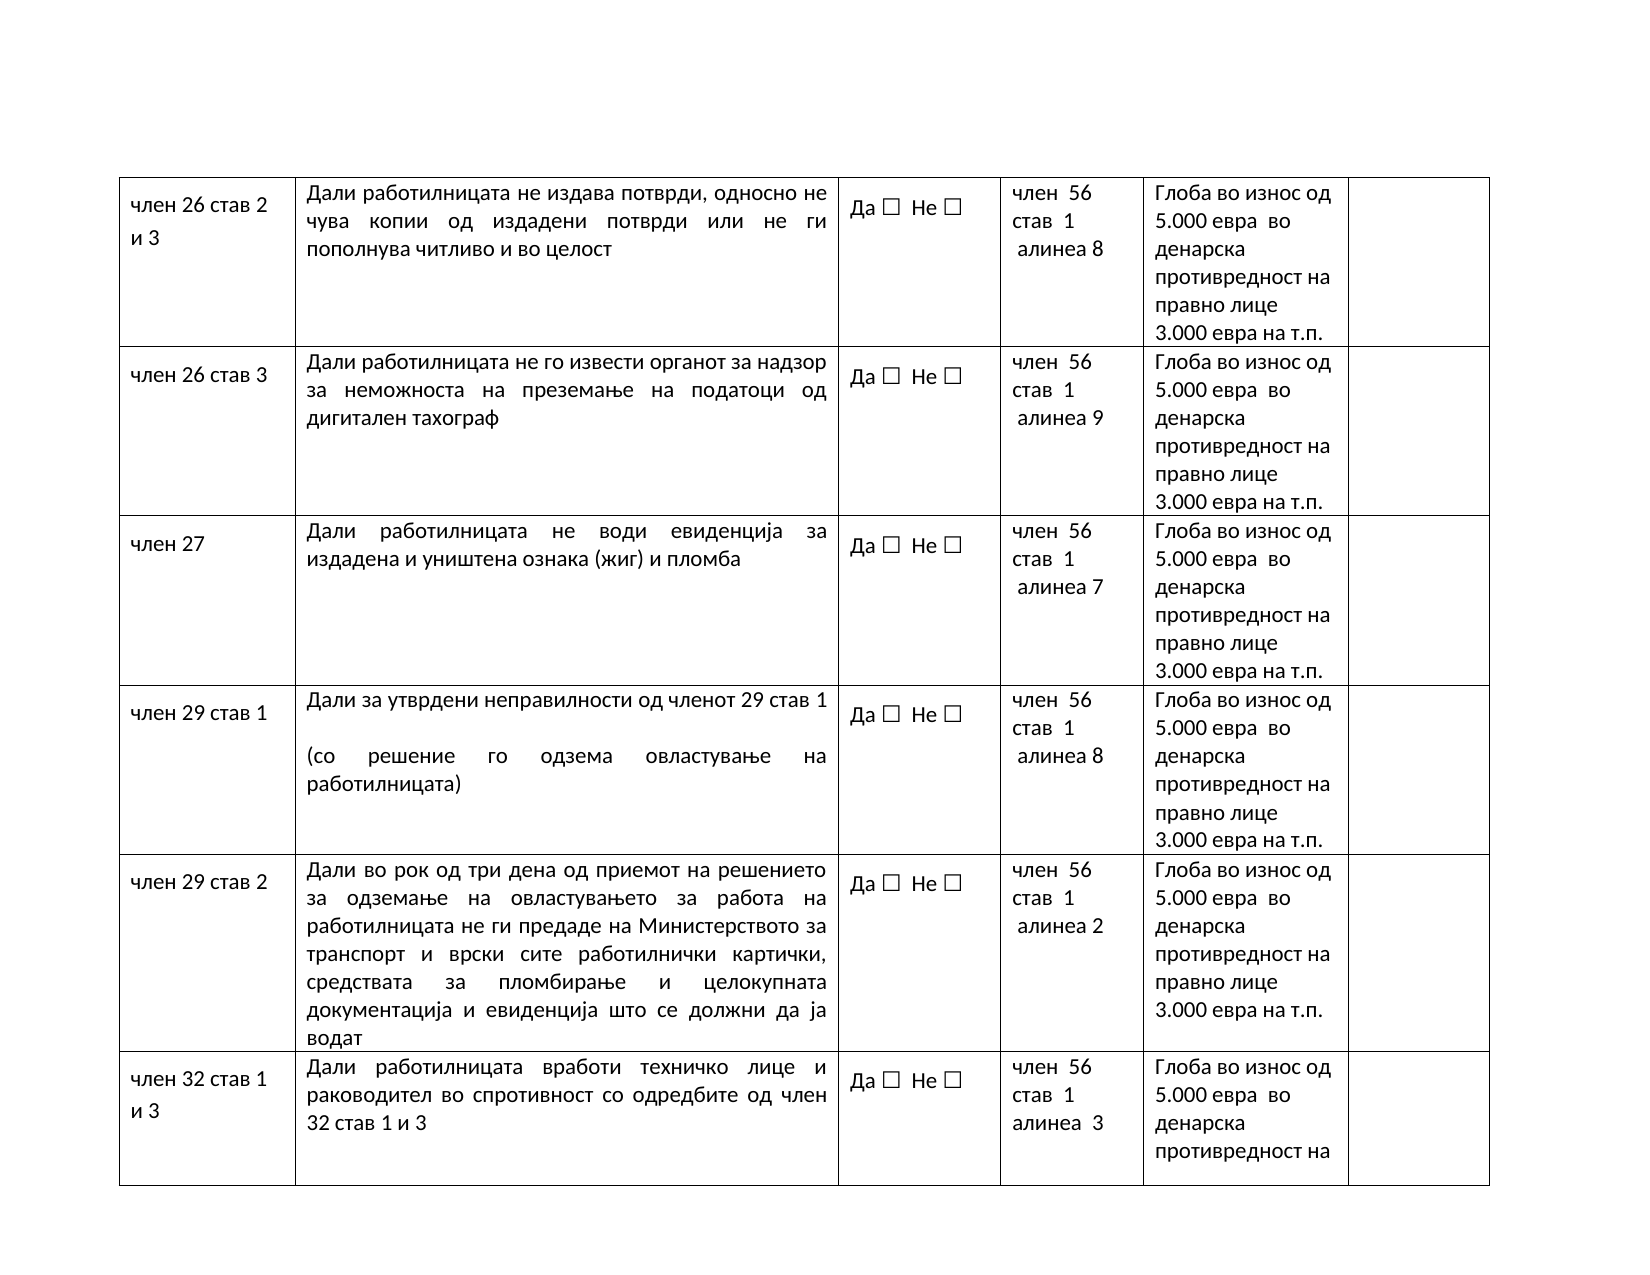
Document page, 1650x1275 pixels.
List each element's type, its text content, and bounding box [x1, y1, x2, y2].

table_cell член 56 став 1 алинеа 7 [1001, 516, 1143, 684]
table_cell член 56 став 1 алинеа 8 [1001, 686, 1143, 854]
table_cell Дали работилницата не издава потврди, односно не чува копии од издадени потврди или не ги пополнува читливо и во целост [296, 178, 838, 346]
table_cell [1349, 1052, 1489, 1185]
table_cell член 56 став 1 алинеа 8 [1001, 178, 1143, 346]
table_cell Дали во рок од три дена од приемот на решението за одземање на овластувањето за работа на работилницата не ги предаде на Министерството за транспорт и врски сите работилнички картички, средствата за пломбирање и целокупната документација и евиденција што се должни да ја водат [296, 855, 838, 1051]
table_cell Да Не [839, 516, 1000, 684]
table_cell Дали работилницата не го извести органот за надзор за неможноста на преземање на податоци од дигитален тахограф [296, 347, 838, 515]
table_cell Глоба во износ од 5.000 евра во денарска противредност на правно лице 3.000 евра на т.п. [1144, 1052, 1348, 1185]
table_cell Дали работилницата не води евиденција за издадена и уништена ознака (жиг) и пломба [296, 516, 838, 684]
table_cell член 29 став 2 [120, 855, 295, 1051]
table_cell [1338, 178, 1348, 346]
table_cell [1349, 347, 1489, 515]
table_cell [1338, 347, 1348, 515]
table_cell Дали за утврдени неправилности од членот 29 став 1 (со решение го одзема овластување на работилницата) [296, 686, 838, 854]
table_cell член 26 став 3 [120, 347, 295, 515]
table_cell член 56 став 1 алинеа 2 [1001, 855, 1143, 1051]
table_cell [1349, 686, 1489, 854]
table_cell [296, 1052, 838, 1185]
table_cell член 26 став 2 и 3 [120, 178, 295, 346]
table_cell Да Не [839, 855, 1000, 1051]
table_cell Да Не [839, 347, 1000, 515]
table_cell Да Не [839, 178, 1000, 346]
table_cell Глоба во износ од 5.000 евра во денарска противредност на правно лице 3.000 евра на т.п. [1144, 855, 1348, 1051]
table_cell [1349, 855, 1489, 1051]
table_cell [1349, 178, 1489, 346]
table_cell Да Не [839, 1052, 1000, 1185]
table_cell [1144, 178, 1155, 346]
table_cell член 32 став 1 и 3 [120, 1052, 295, 1185]
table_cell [1001, 1052, 1143, 1185]
table_cell член 27 [120, 516, 295, 684]
table_cell член 29 став 1 [120, 686, 295, 854]
table_cell [1349, 516, 1489, 684]
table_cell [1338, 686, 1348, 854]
table_cell член 56 став 1 алинеа 9 [1001, 347, 1143, 515]
table_cell Да Не [839, 686, 1000, 854]
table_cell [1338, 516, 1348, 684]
